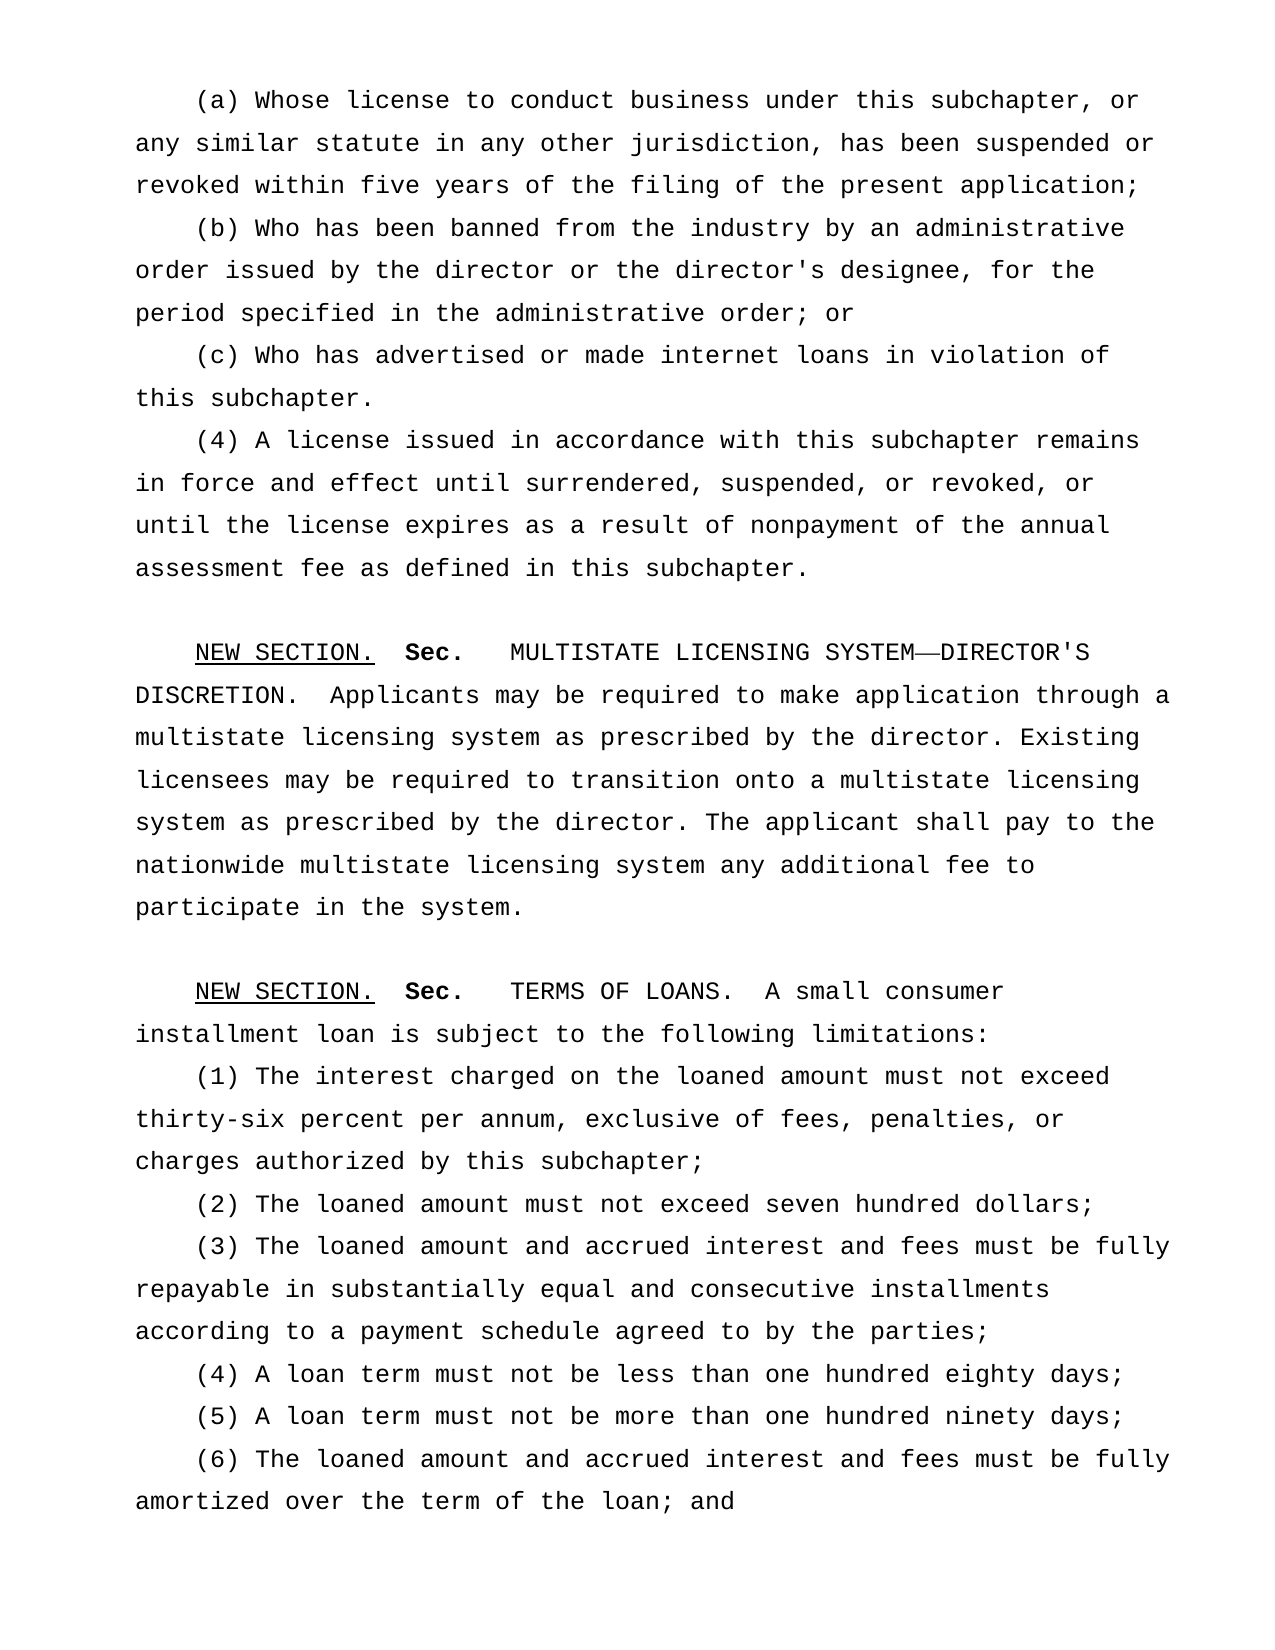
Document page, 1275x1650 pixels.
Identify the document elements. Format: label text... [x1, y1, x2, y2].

text (4) A license issued in accordance with this subchapter remains in force and effect until surrendered, suspended, or revoked, or until the license expires as a result of nonpayment of the annual assessment fee as defined in this subchapter. [135, 415, 1170, 585]
text (5) A loan term must not be more than one hundred ninety days; [135, 1391, 1170, 1433]
text (2) The loaned amount must not exceed seven hundred dollars; [135, 1178, 1170, 1221]
text NEW SECTION. Sec. TERMS OF LOANS. A small consumer installment loan is subject to the following limitations: [135, 966, 1170, 1051]
text (a) Whose license to conduct business under this subchapter, or any similar statute in any other jurisdiction, has been suspended or revoked within five years of the filing of the present application; [135, 75, 1170, 202]
text (4) A loan term must not be less than one hundred eighty days; [135, 1348, 1170, 1391]
text (c) Who has advertised or made internet loans in violation of this subchapter. [135, 330, 1170, 415]
text (b) Who has been banned from the industry by an administrative order issued by the director or the director's designee, for the period specified in the administrative order; or [135, 202, 1170, 330]
text (3) The loaned amount and accrued interest and fees must be fully repayable in substantially equal and consecutive installments according to a payment schedule agreed to by the parties; [135, 1221, 1170, 1348]
text NEW SECTION. Sec. MULTISTATE LICENSING SYSTEM—DIRECTOR'S DISCRETION. Applicants may be required to make application through a multistate licensing system as prescribed by the director. Existing licensees may be required to transition onto a multistate licensing system as prescribed by the director. The applicant shall pay to the nationwide multistate licensing system any additional fee to participate in the system. [135, 627, 1170, 924]
text (6) The loaned amount and accrued interest and fees must be fully amortized over the term of the loan; and [135, 1433, 1170, 1518]
text (1) The interest charged on the loaned amount must not exceed thirty-six percent per annum, exclusive of fees, penalties, or charges authorized by this subchapter; [135, 1051, 1170, 1178]
